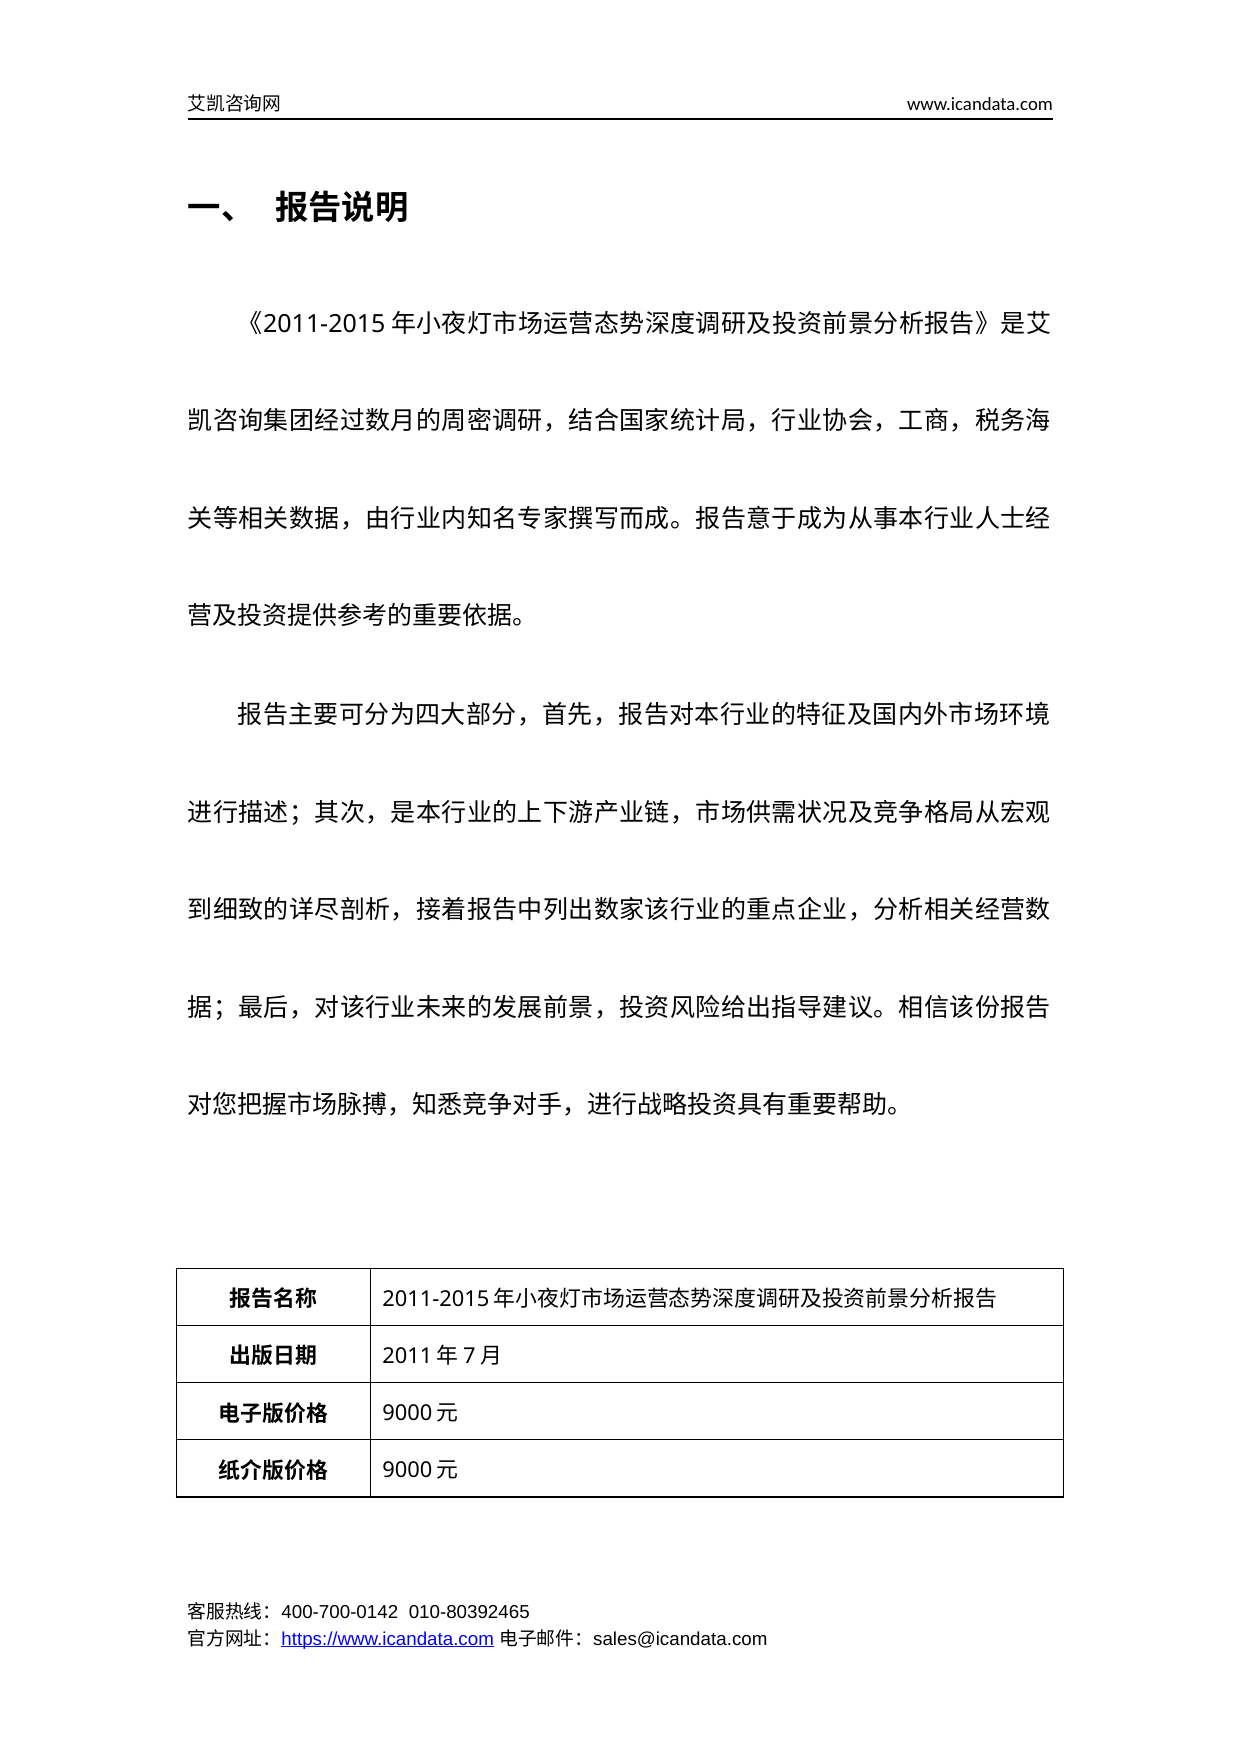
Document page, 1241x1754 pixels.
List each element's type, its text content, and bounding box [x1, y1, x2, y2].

text 报告主要可分为四大部分，首先，报告对本行业的特征及国内外市场环境进行描述；其次，是本行业的上下游产业链，市场供需状况及竞争格局从宏观到细致的详尽剖析，接着报告中列出数家该行业的重点企业，分析相关经营数据；最后，对该行业未来的发展前景，投资风险给出指导建议。相信该份报告对您把握市场脉搏，知悉竞争对手，进行战略投资具有重要帮助。 [187, 681, 1053, 1136]
table_cell 电子版价格 [177, 1383, 370, 1439]
table_cell 出版日期 [177, 1326, 370, 1382]
subtitle 报告说明 [187, 172, 1053, 237]
text 《2011-2015年小夜灯市场运营态势深度调研及投资前景分析报告》是艾凯咨询集团经过数月的周密调研，结合国家统计局，行业协会，工商，税务海关等相关数据，由行业内知名专家撰写而成。报告意于成为从事本行业人士经营及投资提供参考的重要依据。 [187, 289, 1053, 646]
table_header 报告名称 [177, 1269, 370, 1325]
table_cell 纸介版价格 [177, 1440, 370, 1496]
table_cell 9000元 [371, 1383, 1063, 1439]
table_cell 9000元 [371, 1440, 1063, 1496]
table_cell 2011年7月 [371, 1326, 1063, 1382]
table_header 2011-2015年小夜灯市场运营态势深度调研及投资前景分析报告 [371, 1269, 1063, 1325]
